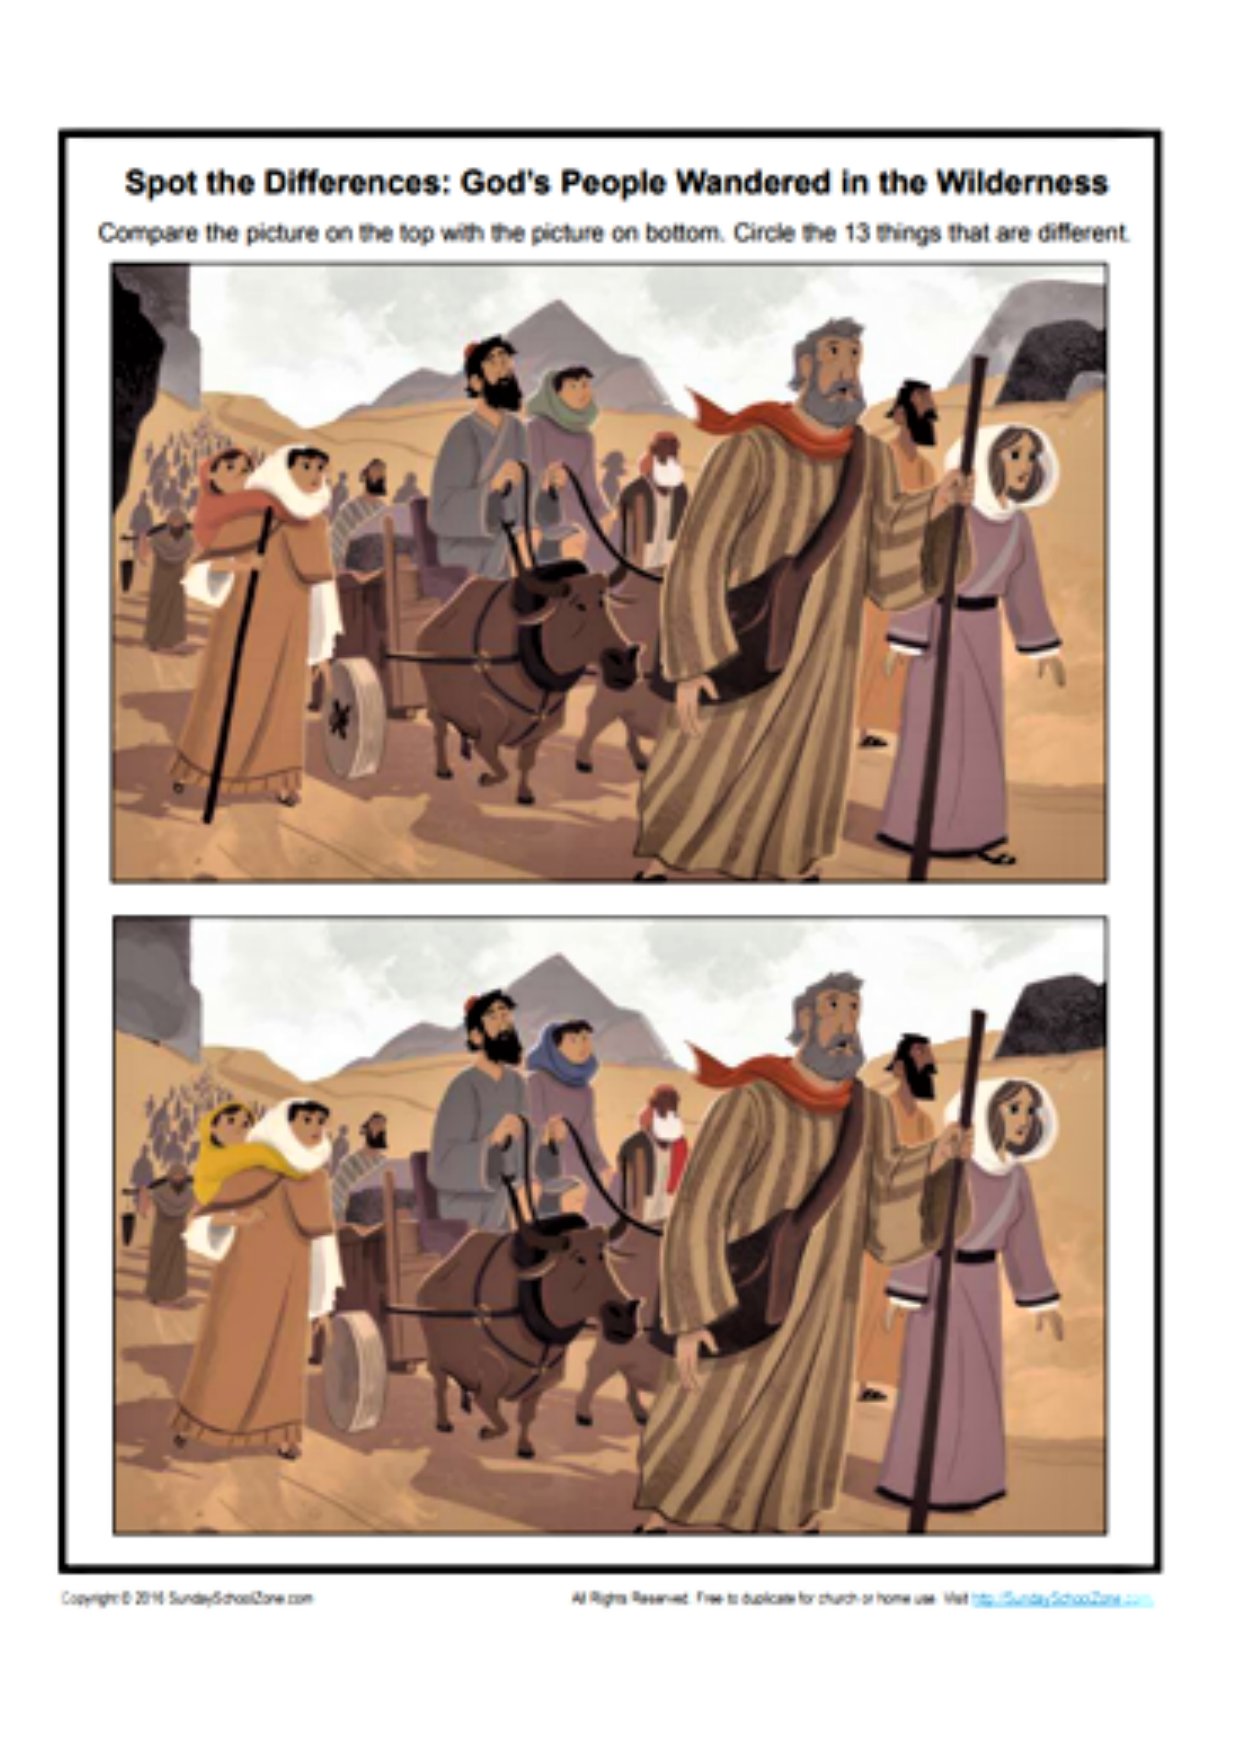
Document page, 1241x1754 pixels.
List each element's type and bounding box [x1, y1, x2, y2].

picture [46, 112, 1172, 1626]
